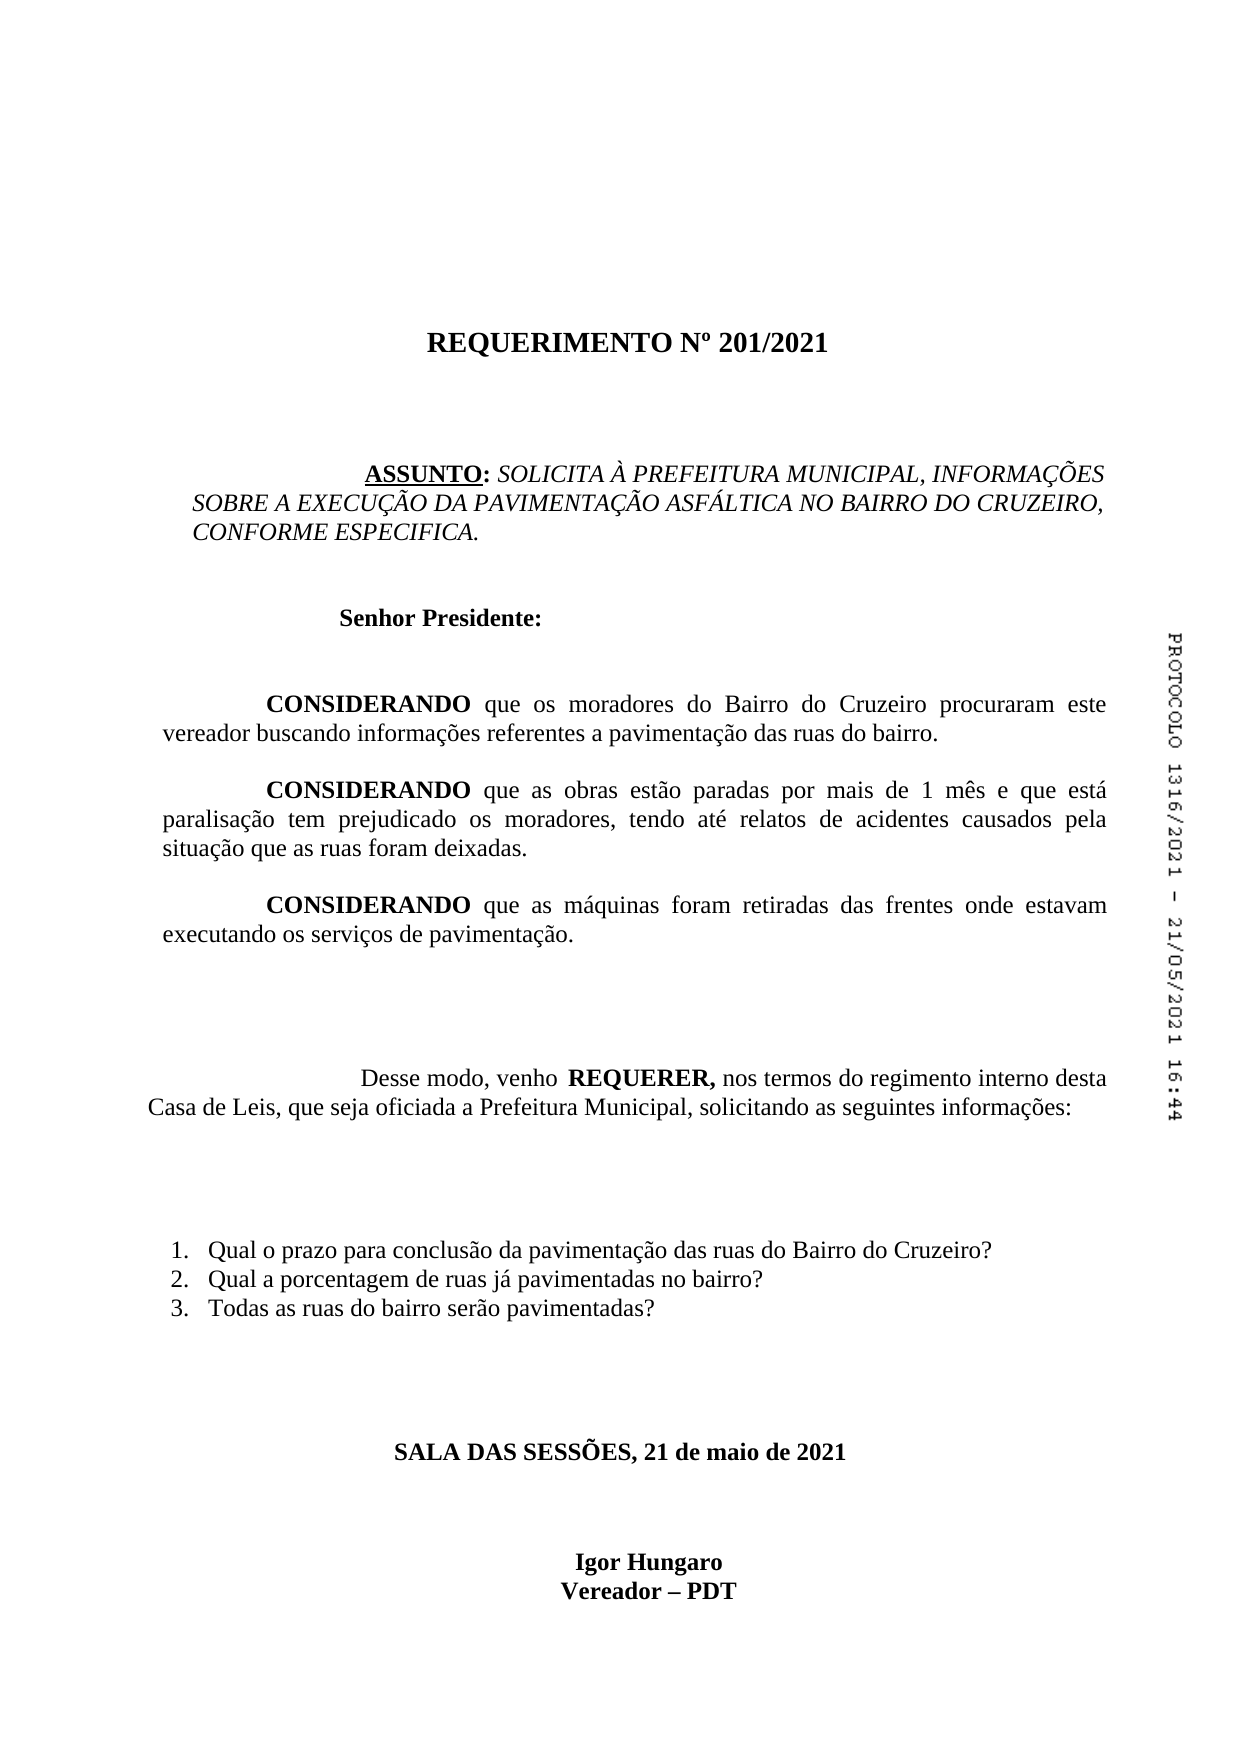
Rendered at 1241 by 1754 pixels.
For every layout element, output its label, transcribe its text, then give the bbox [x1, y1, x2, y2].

text Senhor Presidente: [133, 603, 1108, 632]
list Todas as ruas do bairro serão pavimentadas? [170, 1293, 1108, 1322]
text CONSIDERANDO que os moradores do Bairro do Cruzeiro procuraram este vereador buscando informações referentes a pavimentação das ruas do bairro. [162, 689, 1108, 747]
text Desse modo, venho REQUERER, nos termos do regimento interno desta Casa de Leis, que seja oficiada a Prefeitura Municipal, solicitando as seguintes informações: [148, 1063, 1108, 1120]
text ASSUNTO: SOLICITA À PREFEITURA MUNICIPAL, INFORMAÇÕES SOBRE A EXECUÇÃO DA PAVIMENTAÇÃO ASFÁLTICA NO BAIRRO DO CRUZEIRO, CONFORME ESPECIFICA. [192, 459, 1108, 545]
list Qual a porcentagem de ruas já pavimentadas no bairro? [170, 1264, 1108, 1293]
subtitle REQUERIMENTO Nº 201/2021 [192, 325, 1063, 358]
list Qual o prazo para conclusão da pavimentação das ruas do Bairro do Cruzeiro? [170, 1235, 1108, 1264]
picture [1142, 629, 1205, 1125]
text CONSIDERANDO que as obras estão paradas por mais de 1 mês e que está paralisação tem prejudicado os moradores, tendo até relatos de acidentes causados pela situação que as ruas foram deixadas. [162, 775, 1108, 862]
text SALA DAS SESSÕES, 21 de maio de 2021 [133, 1437, 1108, 1465]
text CONSIDERANDO que as máquinas foram retiradas das frentes onde estavam executando os serviços de pavimentação. [162, 890, 1108, 948]
